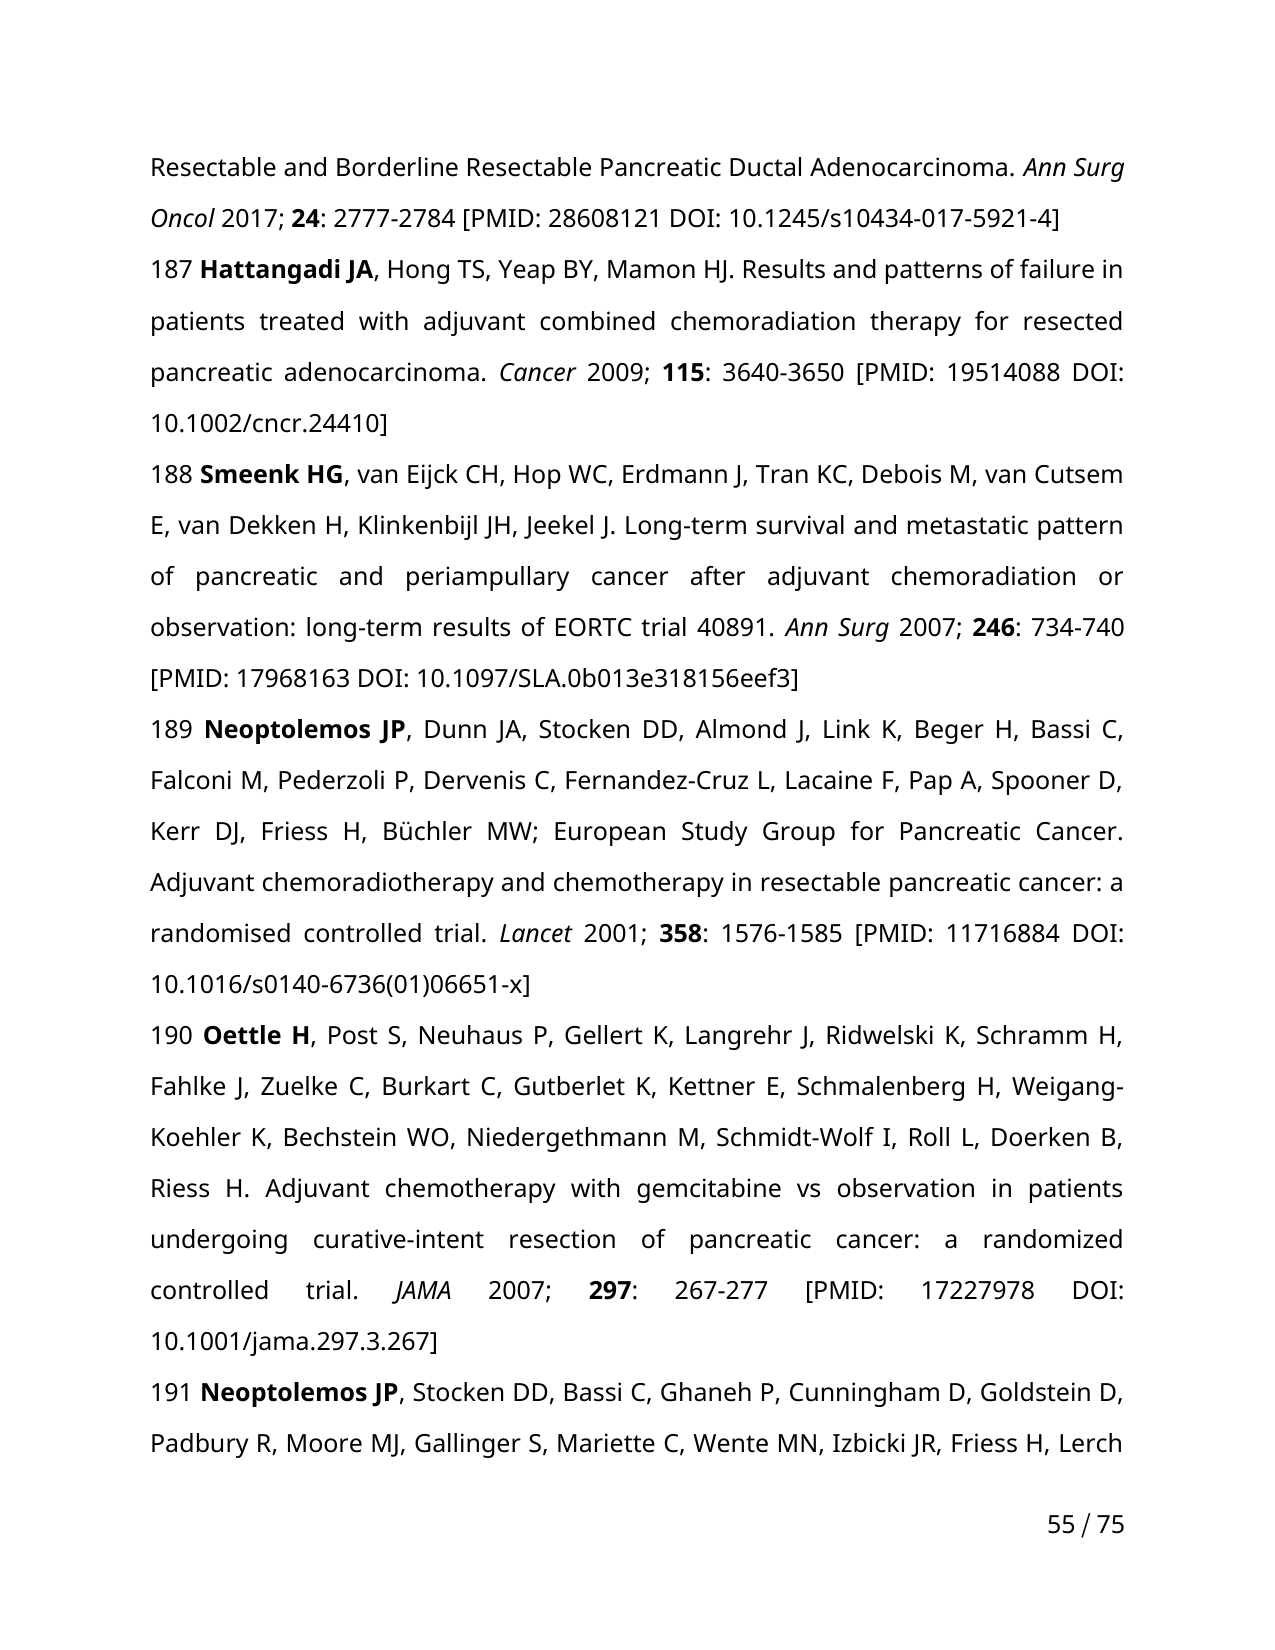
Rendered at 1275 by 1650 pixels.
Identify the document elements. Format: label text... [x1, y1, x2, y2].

text 190 Oettle H, Post S, Neuhaus P, Gellert K, Langrehr J, Ridwelski K, Schramm H, Fahlke J, Zuelke C, Burkart C, Gutberlet K, Kettner E, Schmalenberg H, Weigang-Koehler K, Bechstein WO, Niedergethmann M, Schmidt-Wolf I, Roll L, Doerken B, Riess H. Adjuvant chemotherapy with gemcitabine vs observation in patients undergoing curative-intent resection of pancreatic cancer: a randomized controlled trial. JAMA 2007; 297: 267-277 [PMID: 17227978 DOI: 10.1001/jama.297.3.267] [150, 1018, 1125, 1358]
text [150, 1375, 1125, 1460]
text 188 Smeenk HG, van Eijck CH, Hop WC, Erdmann J, Tran KC, Debois M, van Cutsem E, van Dekken H, Klinkenbijl JH, Jeekel J. Long-term survival and metastatic pattern of pancreatic and periampullary cancer after adjuvant chemoradiation or observation: long-term results of EORTC trial 40891. Ann Surg 2007; 246: 734-740 [PMID: 17968163 DOI: 10.1097/SLA.0b013e318156eef3] [150, 456, 1125, 694]
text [150, 150, 1125, 235]
text 187 Hattangadi JA, Hong TS, Yeap BY, Mamon HJ. Results and patterns of failure in patients treated with adjuvant combined chemoradiation therapy for resected pancreatic adenocarcinoma. Cancer 2009; 115: 3640-3650 [PMID: 19514088 DOI: 10.1002/cncr.24410] [150, 252, 1125, 439]
text 189 Neoptolemos JP, Dunn JA, Stocken DD, Almond J, Link K, Beger H, Bassi C, Falconi M, Pederzoli P, Dervenis C, Fernandez-Cruz L, Lacaine F, Pap A, Spooner D, Kerr DJ, Friess H, Büchler MW; European Study Group for Pancreatic Cancer. Adjuvant chemoradiotherapy and chemotherapy in resectable pancreatic cancer: a randomised controlled trial. Lancet 2001; 358: 1576-1585 [PMID: 11716884 DOI: 10.1016/s0140-6736(01)06651-x] [150, 711, 1125, 1001]
